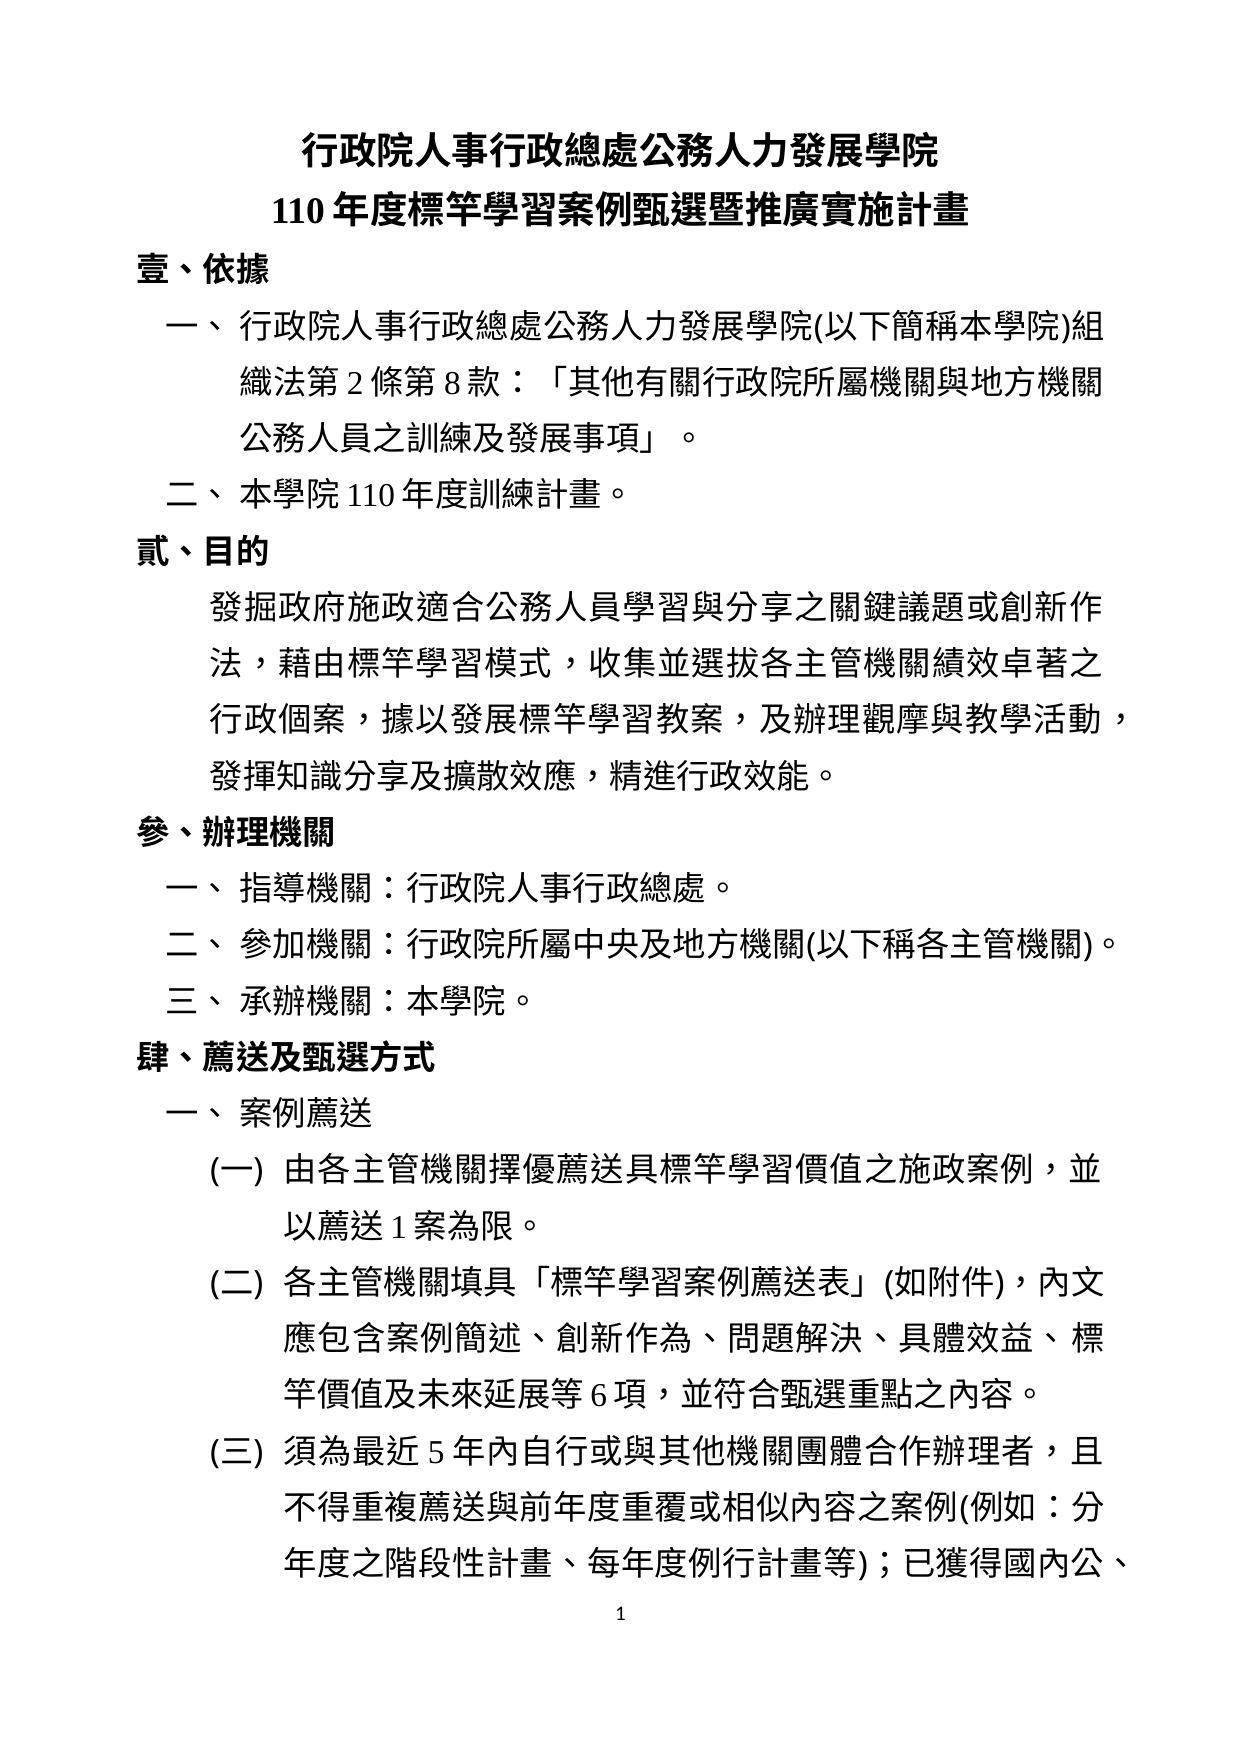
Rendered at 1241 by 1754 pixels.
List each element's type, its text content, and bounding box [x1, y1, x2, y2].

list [210, 1418, 1104, 1587]
list 各主管機關填具「標竿學習案例薦送表」(如附件)，內文應包含案例簡述、創新作為、問題解決、具體效益、標竿價值及未來延展等6項，並符合甄選重點之內容。 [210, 1249, 1104, 1418]
list 本學院110年度訓練計畫。 [165, 462, 1104, 518]
list 由各主管機關擇優薦送具標竿學習價值之施政案例，並以薦送1案為限。 [210, 1137, 1104, 1249]
text 參、辦理機關 [136, 799, 1104, 856]
list 行政院人事行政總處公務人力發展學院(以下簡稱本學院)組織法第2條第8款：「其他有關行政院所屬機關與地方機關公務人員之訓練及發展事項」。 [165, 293, 1104, 462]
text 發掘政府施政適合公務人員學習與分享之關鍵議題或創新作法，藉由標竿學習模式，收集並選拔各主管機關績效卓著之行政個案，據以發展標竿學習教案，及辦理觀摩與教學活動，發揮知識分享及擴散效應，精進行政效能。 [209, 574, 1104, 799]
text 110年度標竿學習案例甄選暨推廣實施計畫 [136, 176, 1104, 235]
text 壹、依據 [136, 235, 1104, 293]
list 案例薦送 [165, 1081, 1104, 1137]
list 參加機關：行政院所屬中央及地方機關(以下稱各主管機關)。 [165, 912, 1104, 968]
list 承辦機關：本學院。 [165, 968, 1104, 1024]
text 行政院人事行政總處公務人力發展學院 [136, 118, 1104, 176]
list 指導機關：行政院人事行政總處。 [165, 856, 1104, 912]
text 肆、薦送及甄選方式 [136, 1024, 1104, 1081]
text 貳、目的 [136, 518, 1104, 574]
